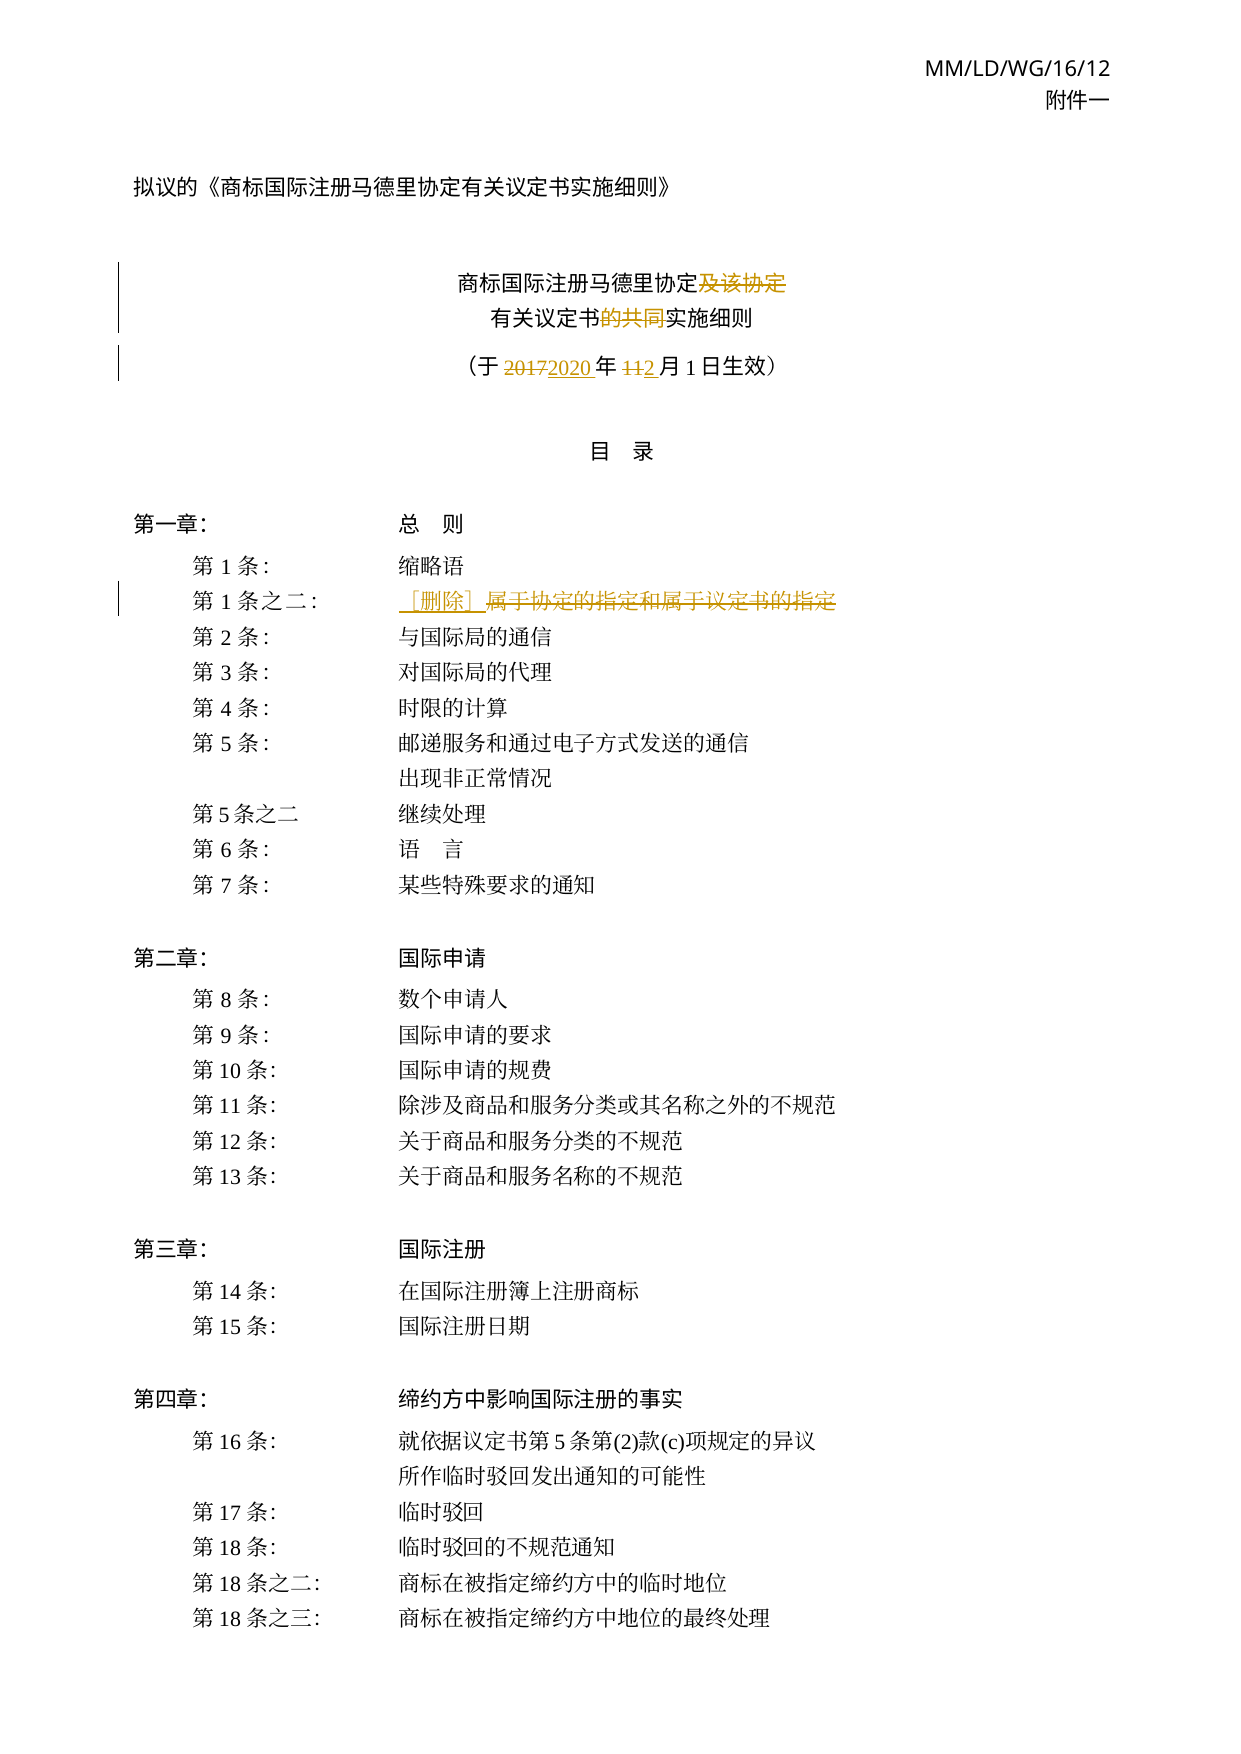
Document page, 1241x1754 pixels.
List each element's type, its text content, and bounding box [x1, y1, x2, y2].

text 第9条： 国际申请的要求 [192, 1014, 1110, 1049]
text 第18条： 临时驳回的不规范通知 [192, 1526, 1110, 1562]
text 第10条： 国际申请的规费 [192, 1049, 1110, 1085]
text 第5条： 邮递服务和通过电子方式发送的通信 出现非正常情况 [192, 722, 1110, 793]
text 第6条： 语 言 [192, 828, 1110, 864]
text 第4条： 时限的计算 [192, 687, 1110, 722]
text 第18条之二： 商标在被指定缔约方中的临时地位 [192, 1562, 1110, 1597]
text 第3条： 对国际局的代理 [192, 651, 1110, 687]
text 第一章： 总 则 [133, 503, 1110, 539]
text 第18条之三： 商标在被指定缔约方中地位的最终处理 [192, 1597, 1110, 1633]
text 第13条： 关于商品和服务名称的不规范 [192, 1156, 1110, 1191]
text 目 录 [133, 431, 1110, 466]
text 商标国际注册马德里协定 有关议定书实施细则 [133, 262, 1110, 333]
text 第11条： 除涉及商品和服务分类或其名称之外的不规范 [192, 1085, 1110, 1120]
text 第17条： 临时驳回 [192, 1491, 1110, 1526]
text 第三章： 国际注册 [133, 1228, 1110, 1264]
text 第四章： 缔约方中影响国际注册的事实 [133, 1378, 1110, 1414]
text 第二章： 国际申请 [133, 937, 1110, 972]
text 第12条： 关于商品和服务分类的不规范 [192, 1120, 1110, 1156]
text 第14条： 在国际注册簿上注册商标 [192, 1270, 1110, 1306]
text 第16条： 就依据议定书第5条第(2)款(c)项规定的异议 所作临时驳回发出通知的可能性 [192, 1420, 1110, 1491]
text 第7条： 某些特殊要求的通知 [192, 864, 1110, 899]
text 第5条之二 继续处理 [192, 793, 1110, 828]
text 第8条： 数个申请人 [192, 978, 1110, 1014]
text （于年月1日生效） [133, 345, 1110, 381]
text 第1条： 缩略语 [192, 545, 1110, 581]
text 第15条： 国际注册日期 [192, 1306, 1110, 1341]
subtitle 拟议的《商标国际注册马德里协定有关议定书实施细则》 [133, 166, 1110, 201]
text 第2条： 与国际局的通信 [192, 616, 1110, 651]
text 第1条之二： [192, 581, 1110, 616]
